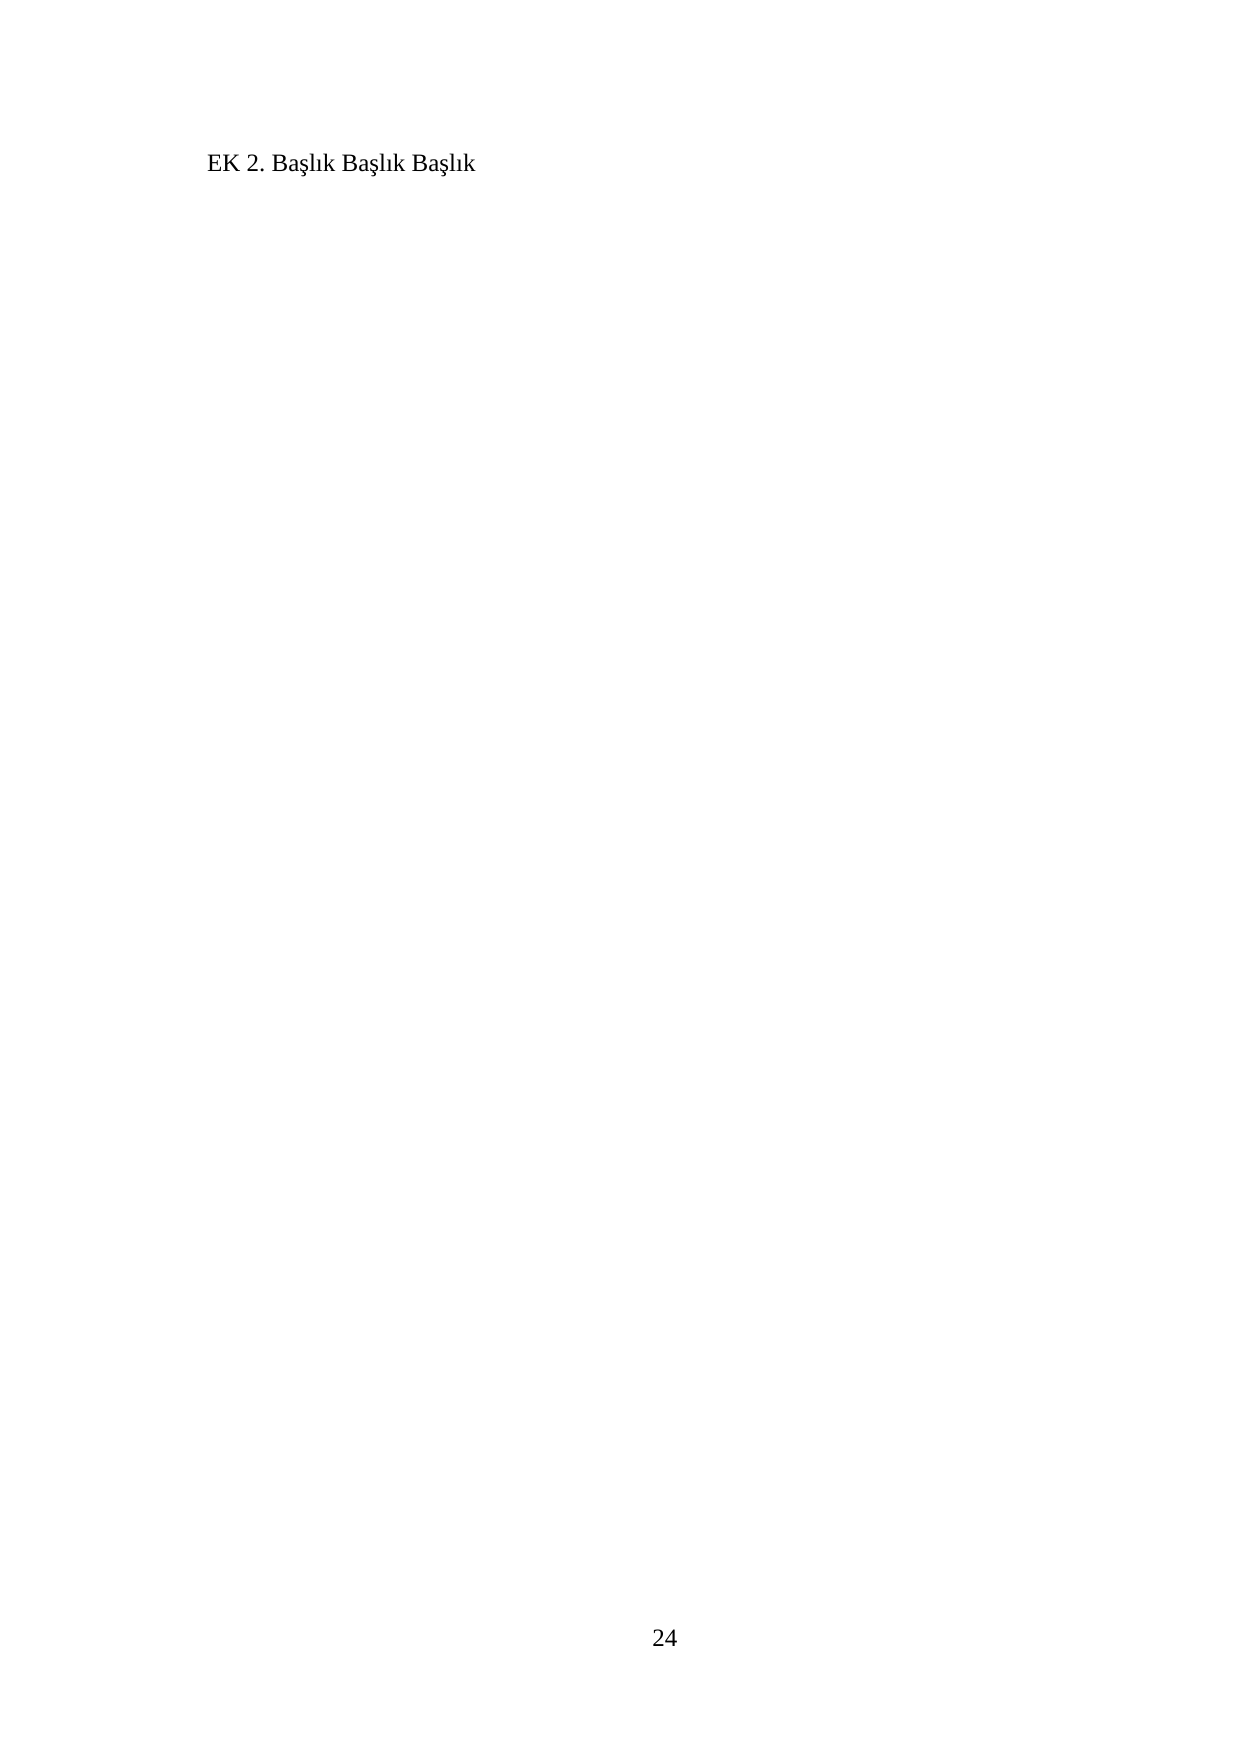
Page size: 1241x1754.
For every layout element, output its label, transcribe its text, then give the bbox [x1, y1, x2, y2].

text EK 2. Başlık Başlık Başlık [207, 148, 1122, 176]
